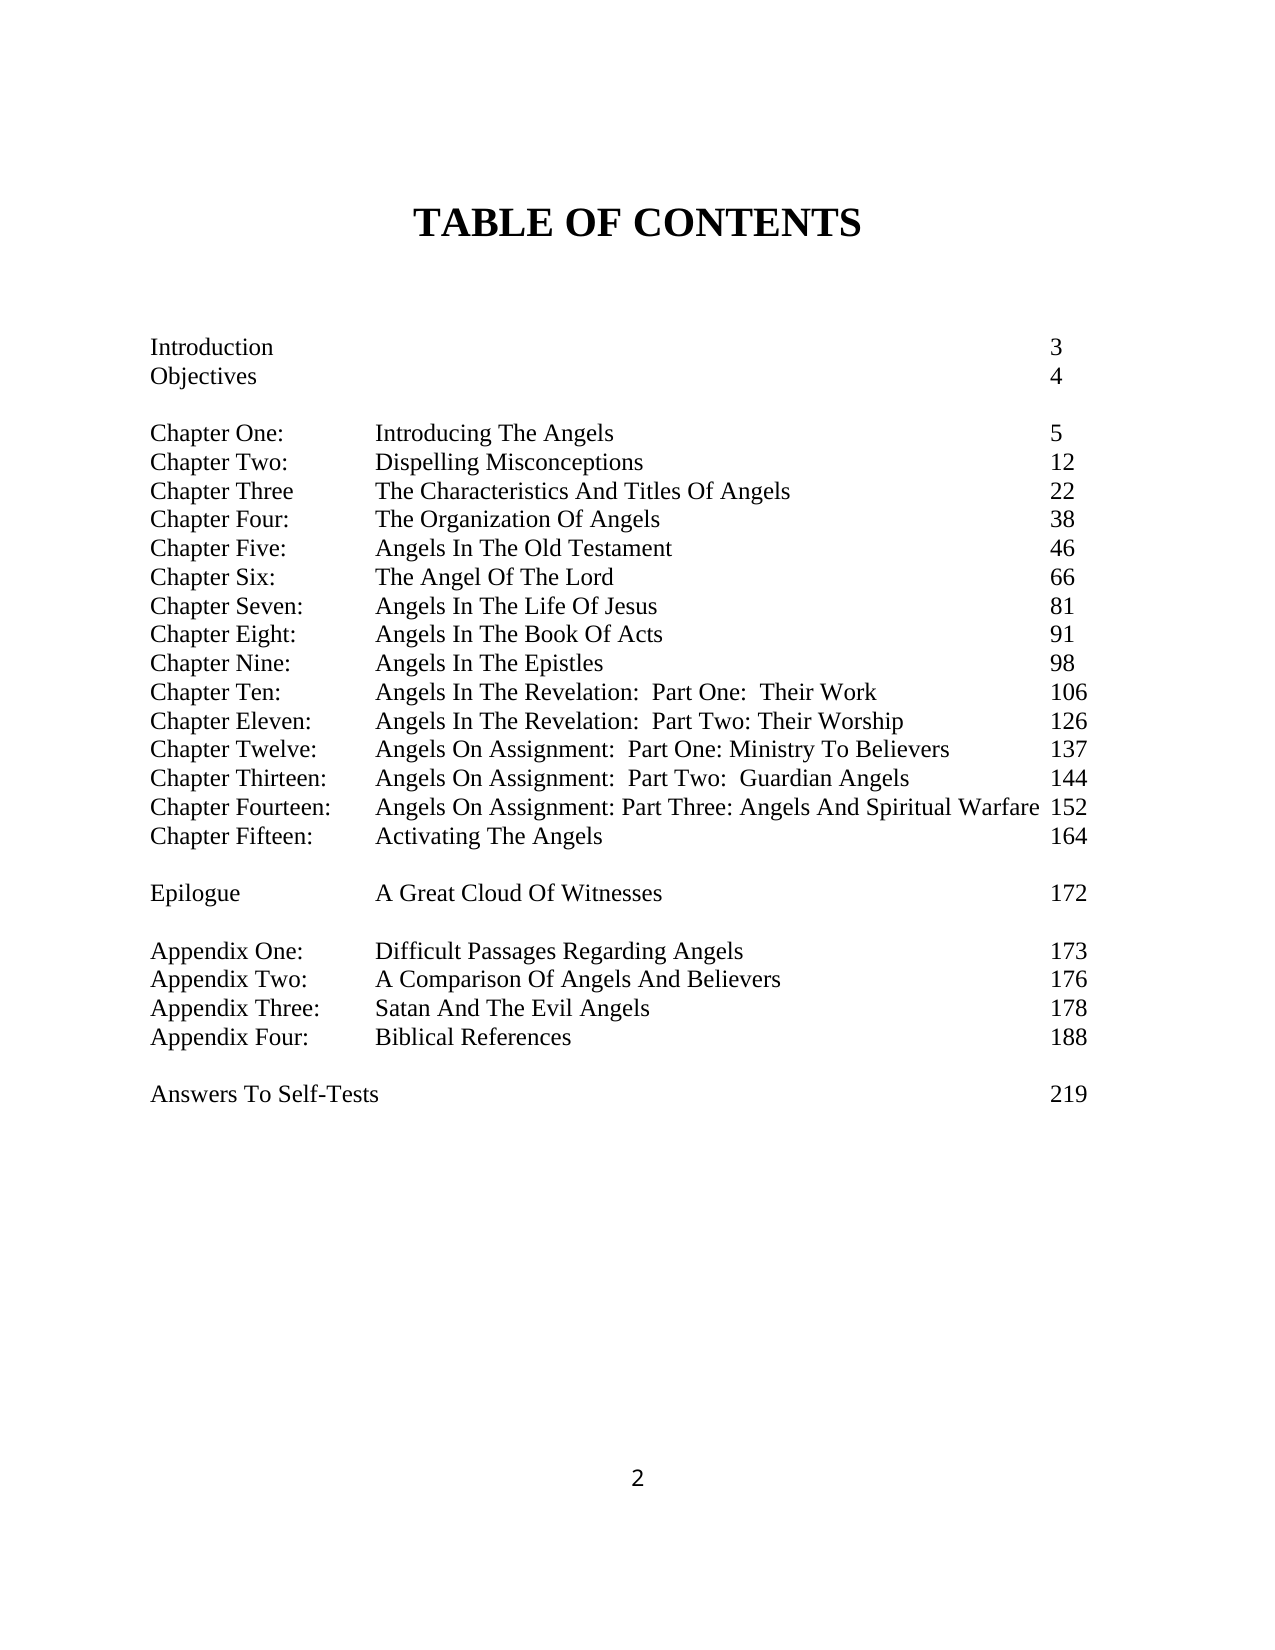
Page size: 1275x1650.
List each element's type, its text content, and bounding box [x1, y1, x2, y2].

text Chapter Eleven: Angels In The Revelation: Part Two: Their Worship 126 [150, 706, 1125, 734]
text Appendix One: Difficult Passages Regarding Angels 173 [150, 936, 1125, 964]
text Chapter Nine: Angels In The Epistles 98 [150, 648, 1125, 677]
text Chapter Thirteen: Angels On Assignment: Part Two: Guardian Angels 144 [150, 763, 1125, 792]
text Appendix Four: Biblical References 188 [150, 1022, 1125, 1051]
text Introduction 3 [150, 332, 1125, 361]
text Epilogue A Great Cloud Of Witnesses 172 [150, 878, 1125, 907]
text Chapter Five: Angels In The Old Testament 46 [150, 533, 1125, 562]
text Appendix Two: A Comparison Of Angels And Believers 176 [150, 964, 1125, 993]
text Chapter Ten: Angels In The Revelation: Part One: Their Work 106 [150, 677, 1125, 706]
text Chapter Fifteen: Activating The Angels 164 [150, 821, 1125, 849]
text Appendix Three: Satan And The Evil Angels 178 [150, 993, 1125, 1022]
text Chapter Four: The Organization Of Angels 38 [150, 504, 1125, 533]
text Objectives 4 [150, 361, 1125, 389]
text Chapter Fourteen: Angels On Assignment: Part Three: Angels And Spiritual Warfare 152 [150, 792, 1125, 821]
text Chapter Six: The Angel Of The Lord 66 [150, 562, 1125, 591]
text TABLE OF CONTENTS [150, 198, 1125, 246]
text Chapter One: Introducing The Angels 5 [150, 418, 1125, 447]
text Chapter Twelve: Angels On Assignment: Part One: Ministry To Believers 137 [150, 734, 1125, 763]
text Chapter Two: Dispelling Misconceptions 12 [150, 447, 1125, 476]
text Chapter Seven: Angels In The Life Of Jesus 81 [150, 591, 1125, 619]
text Chapter Eight: Angels In The Book Of Acts 91 [150, 619, 1125, 648]
text Chapter Three The Characteristics And Titles Of Angels 22 [150, 476, 1125, 504]
text Answers To Self-Tests 219 [150, 1079, 1125, 1108]
